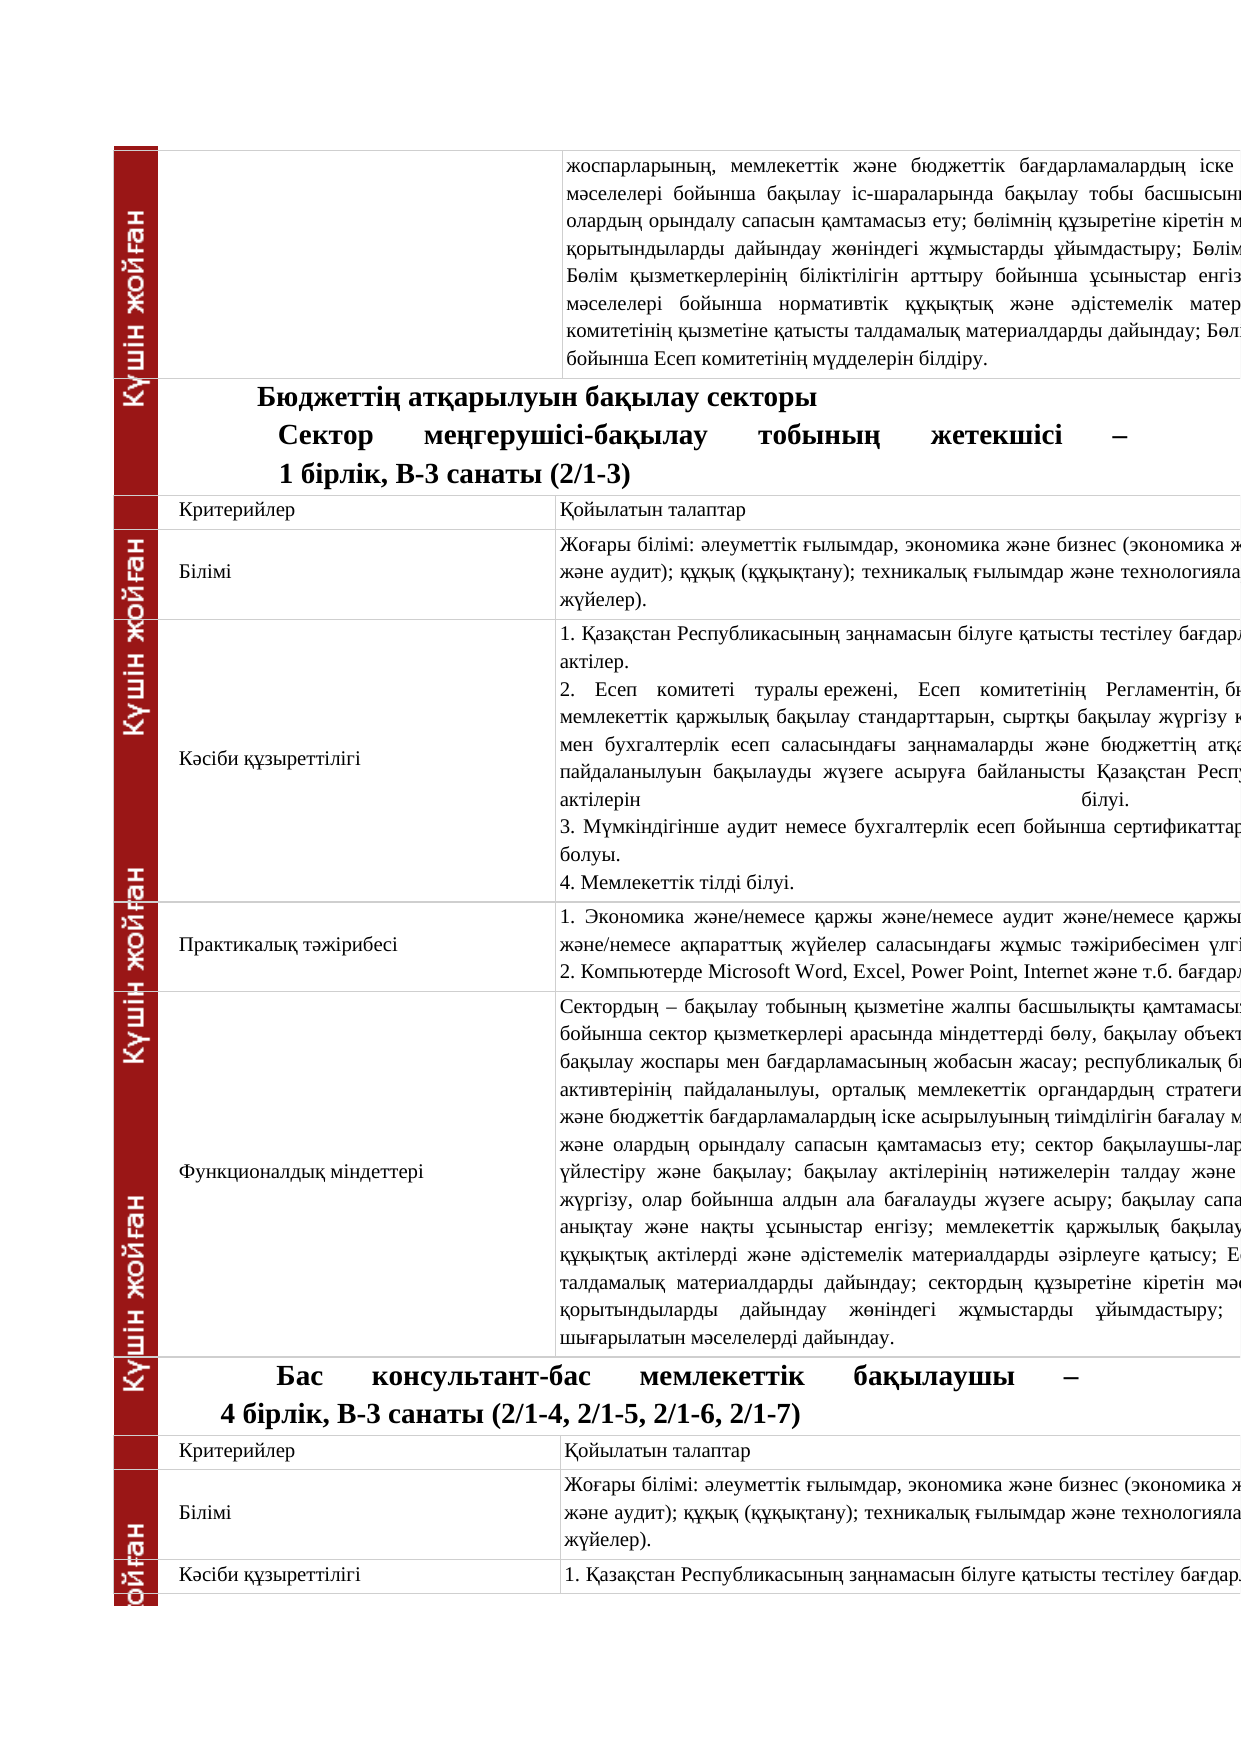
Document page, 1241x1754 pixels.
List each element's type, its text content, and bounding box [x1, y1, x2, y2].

table_cell Білімі [114, 1470, 560, 1559]
table_header Критерийлер [114, 1436, 560, 1469]
picture [114, 146, 158, 150]
picture [114, 489, 158, 495]
table_cell Практикалық тәжірибесі [114, 903, 555, 991]
table_header Қойылатын талаптар [561, 1436, 1240, 1469]
table_cell Функционалдық міндеттері [114, 151, 562, 378]
picture [114, 1594, 158, 1606]
table_header Қойылатын талаптар [556, 496, 1240, 529]
table_cell 1. Экономика және/немесе қаржы және/немесе аудит және/немесе қаржылық бақылау және/немесе құрылыс және/немесе ақпараттық жүйелер саласындағы жұмыс тәжірибесімен үлгі біліктілік талаптарына сай болуы. 2. Компьютерде Microsoft Word, Excel, Power Point, Internet және т.б. бағдарламалармен жұмыс істей алуы. [556, 903, 1240, 991]
table_cell Кәсіби құзыреттілігі [114, 620, 555, 901]
table_cell Білімі [114, 530, 555, 618]
text Бюджеттің атқарылуын бақылау секторы [112, 379, 1128, 412]
table_cell Сектордың – бақылау тобының қызметіне жалпы басшылықты қамтамасыз ету, бөлім меңгерушісінің келісімі бойынша сектор қызметкерлері арасында міндеттерді бөлу, бақылау объектілеріне алдын ала зерделеу жүргізу; бақылау жоспары мен бағдарламасының жобасын жасау; республикалық бюджеттің атқарылуы және мемлекет активтерінің пайдаланылуы, орталық мемлекеттік органдардың стратегиялық жоспарларының, мемлекеттік және бюджеттік бағдарламалардың іске асырылуының тиімділігін бағалау мәселелері бойынша бақылау жүргізу және олардың орындалу сапасын қамтамасыз ету; сектор бақылаушы-ларының бақылауды сапалы жүргізуін үйлестіру және бақылау; бақылау актілерінің нәтижелерін талдау және бақылаудың сапасына мониторинг жүргізу, олар бойынша алдын ала бағалауды жүзеге асыру; бақылау сапасын арттыру үшін ішкі резервтерді анықтау және нақты ұсыныстар енгізу; мемлекеттік қаржылық бақылау мәселелері бойынша нормативтік құқықтық актілерді және әдістемелік материалдарды әзірлеуге қатысу; Есеп комитетінің қызметіне қатысты талдамалық материалдарды дайындау; сектордың құзыретіне кіретін мәселелер бойынша материалдар мен қорытындыларды дайындау жөніндегі жұмыстарды ұйымдастыру; Есеп комитетінің отырыстарына шығарылатын мәселелерді дайындау. [556, 992, 1240, 1356]
picture [114, 412, 158, 417]
text Сектор меңгерушісі-бақылау тобының жетекшісі – 1 бірлік, В-3 санаты (2/1-3) [112, 417, 1128, 489]
table_cell Функционалдық міндеттері [114, 992, 555, 1356]
text Бас консультант-бас мемлекеттік бақылаушы – 4 бірлік, В-3 санаты (2/1-4, 2/1-5, 2/1-6, 2/1-7) [112, 1358, 1128, 1430]
table_cell Кәсіби құзыреттілігі [114, 1560, 560, 1593]
table_header Критерийлер [114, 496, 555, 529]
table_cell Жоғары білімі: әлеуметтік ғылымдар, экономика және бизнес (экономика және/немесе қаржы және/немесе есеп және аудит); құқық (құқықтану); техникалық ғылымдар және технологиялар (құрылыс және/немесе ақпараттық жүйелер). [561, 1470, 1240, 1559]
picture [114, 1430, 158, 1435]
table_cell Жоғары білімі: әлеуметтік ғылымдар, экономика және бизнес (экономика және/немесе қаржы және/немесе есеп және аудит); құқық (құқықтану); техникалық ғылымдар және технологиялар (құрылыс және/немесе ақпараттық жүйелер). [556, 530, 1240, 618]
